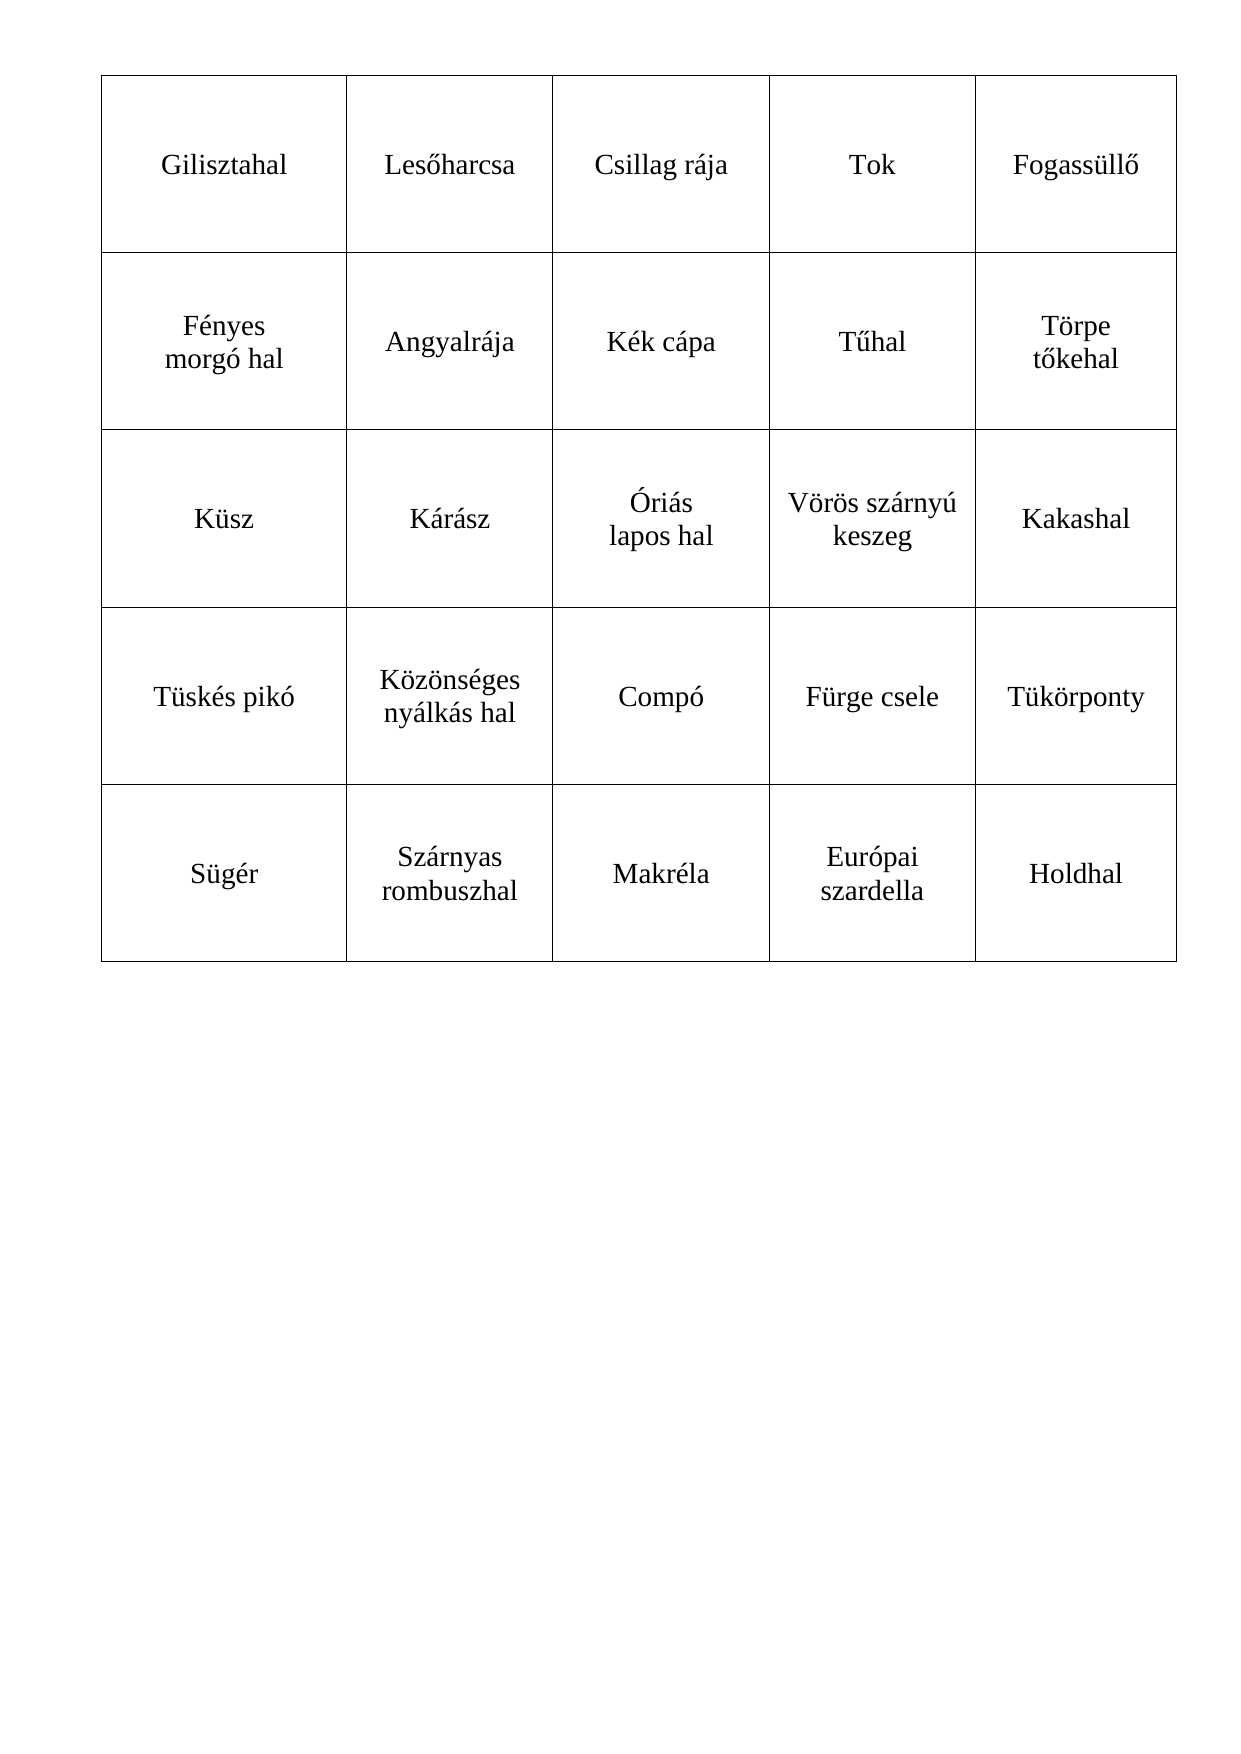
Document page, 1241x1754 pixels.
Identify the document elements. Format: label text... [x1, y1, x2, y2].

table_header Fogassüllő [976, 76, 1176, 252]
table_cell Fényes morgó hal [102, 253, 346, 429]
table_header Csillag rája [553, 76, 769, 252]
table_cell Sügér [102, 785, 346, 961]
table_cell Angyalrája [347, 253, 552, 429]
table_header Gilisztahal [102, 76, 346, 252]
table_cell Óriás lapos hal [553, 430, 769, 607]
table_cell Kárász [347, 430, 552, 607]
table_cell Compó [553, 608, 769, 784]
table_cell Vörös szárnyú keszeg [770, 430, 975, 607]
table_cell Kakashal [976, 430, 1176, 607]
table_header Lesőharcsa [347, 76, 552, 252]
table_cell Küsz [102, 430, 346, 607]
table_cell Tükörponty [976, 608, 1176, 784]
table_cell Tüskés pikó [102, 608, 346, 784]
table_cell Makréla [553, 785, 769, 961]
table_cell Szárnyas rombuszhal [347, 785, 552, 961]
table_cell Kék cápa [553, 253, 769, 429]
table_header Tok [770, 76, 975, 252]
table_cell Fürge csele [770, 608, 975, 784]
table_cell Holdhal [976, 785, 1176, 961]
table_cell Európai szardella [770, 785, 975, 961]
table_cell Tűhal [770, 253, 975, 429]
table_cell Törpe tőkehal [976, 253, 1176, 429]
table_cell Közönséges nyálkás hal [347, 608, 552, 784]
